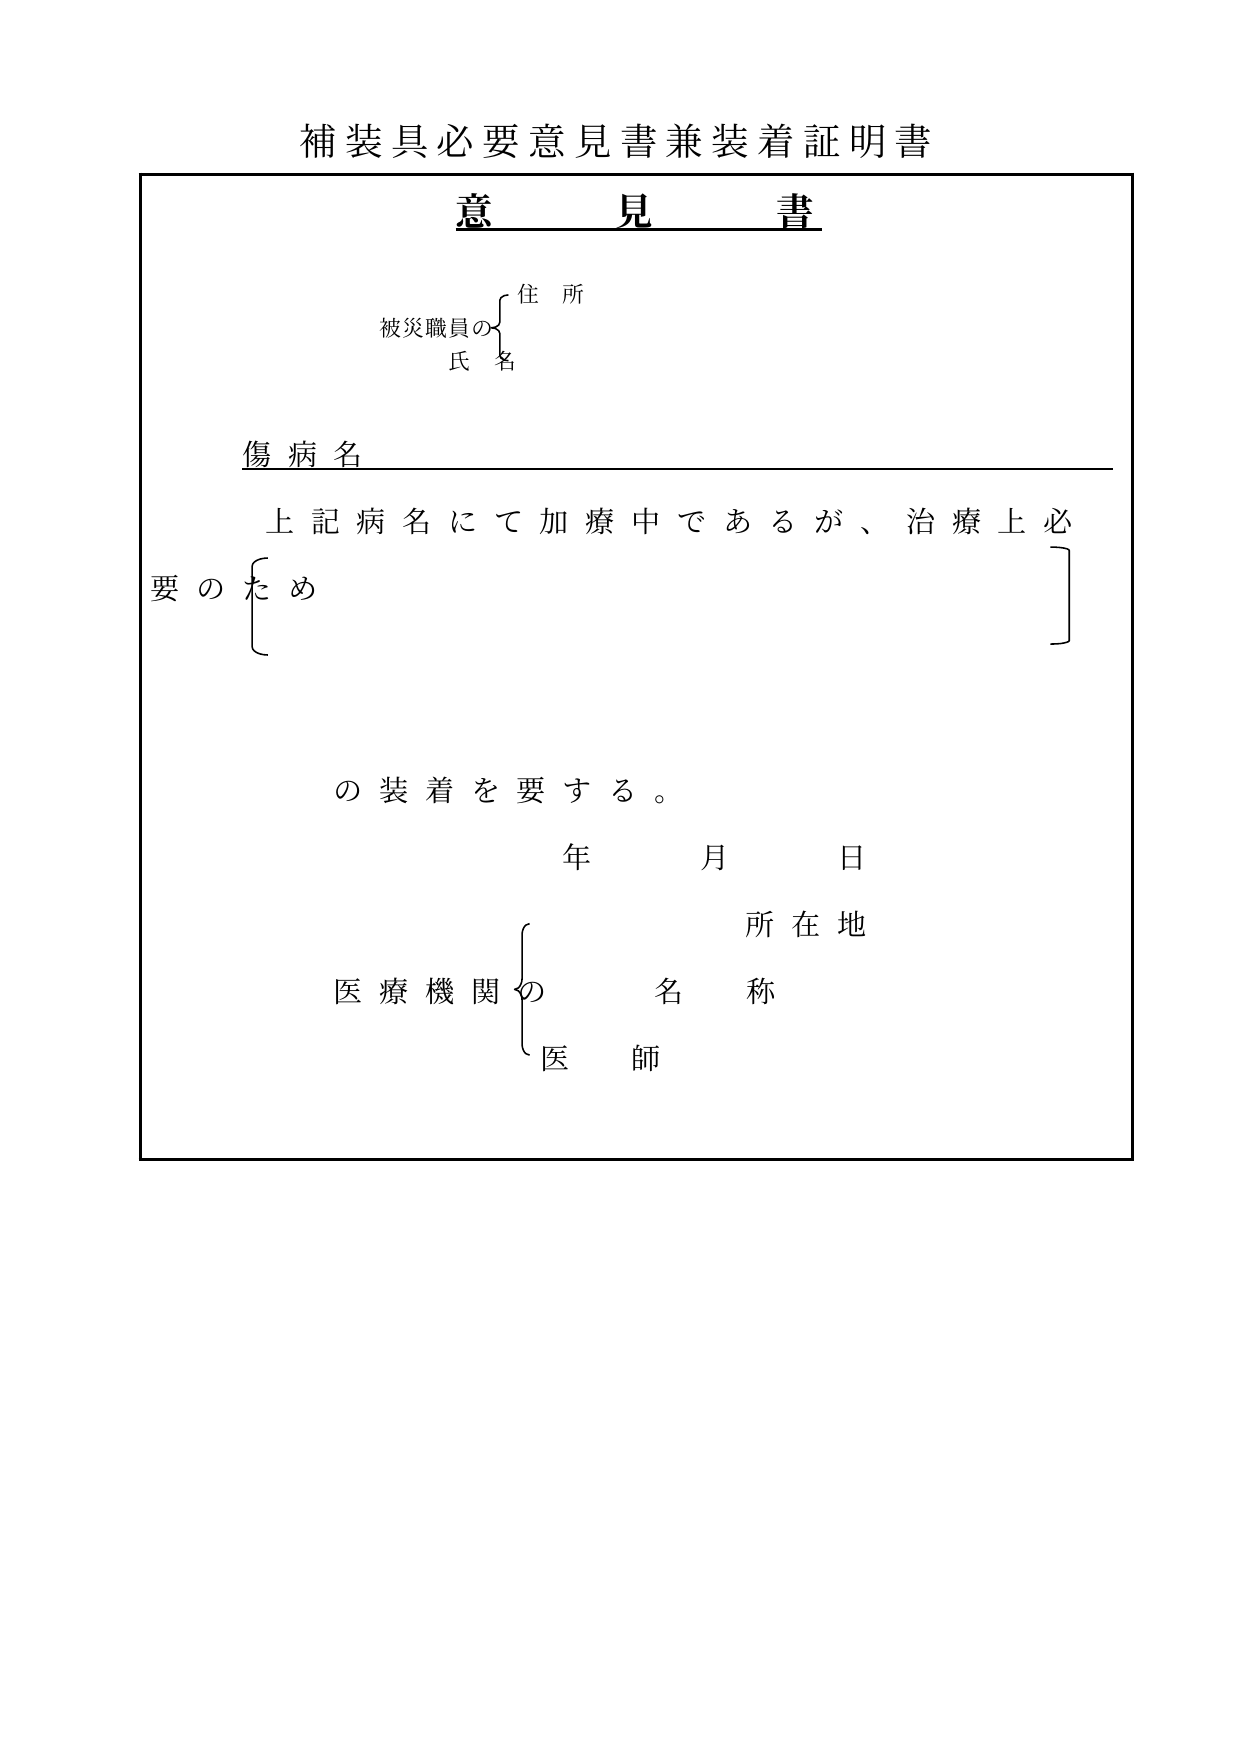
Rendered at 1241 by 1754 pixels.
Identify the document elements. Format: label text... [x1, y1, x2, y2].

table_cell 傷病名 上記病名にて加療中であるが、治療上必要のため の装着を要する。 年 月 日 所在地 医療機関の 名 称 医 師 [142, 420, 1131, 1157]
table_header 意 見 書 住 所 被災職員の 氏 名 [142, 176, 1131, 419]
text 補装具必要意見書兼装着証明書 [127, 106, 1113, 173]
